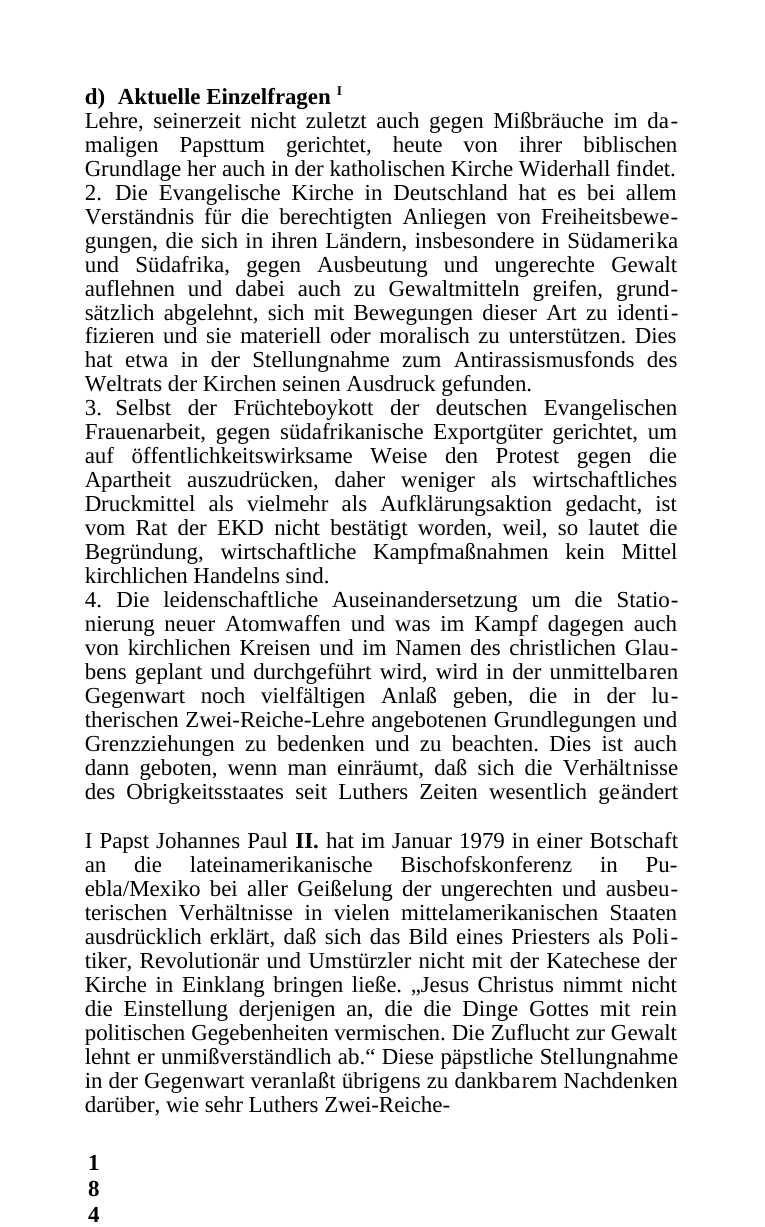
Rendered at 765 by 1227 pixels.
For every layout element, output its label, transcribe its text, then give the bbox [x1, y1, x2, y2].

list Die Evangelische Kirche in Deutschland hat es bei allem Verständnis für die berechtigten Anliegen von Freiheitsbewegungen, die sich in ihren Ländern, insbesondere in Südamerika und Südafrika, gegen Ausbeutung und ungerechte Gewalt auflehnen und dabei auch zu Gewaltmitteln greifen, grundsätzlich abgelehnt, sich mit Bewegungen dieser Art zu identifizieren und sie materiell oder moralisch zu unterstützen. Dies hat etwa in der Stellungnahme zum Antirassismusfonds des Weltrats der Kirchen seinen Ausdruck gefunden. [84, 181, 678, 397]
list Die leidenschaftliche Auseinandersetzung um die Stationierung neuer Atomwaffen und was im Kampf dagegen auch von kirchlichen Kreisen und im Namen des christlichen Glaubens geplant und durchgeführt wird, wird in der unmittelbaren Gegenwart noch vielfältigen Anlaß geben, die in der lutherischen Zwei-Reiche-Lehre angebotenen Grundlegungen und Grenzziehungen zu bedenken und zu beachten. Dies ist auch dann geboten, wenn man einräumt, daß sich die Verhältnisse des Obrigkeitsstaates seit Luthers Zeiten wesentlich geändert haben und der freie Bürger im demokratischen Staat ein ganz anderes Maß öffentlicher Mitverantwortung wahrzunehmen das Recht und die Pflicht hat. Aber zwischen erlaubter und gegebenenfalls auch verpflichtender Opposition und gewaltsamen Widerstand (wie auch immer er im einzelnen geartet sei), besteht ein entscheidender Unterschied. Das gilt von Luthers Zwei-Reiche-Lehre her auch für die heutigen Entscheidungen. [84, 588, 678, 804]
subtitle Aktuelle Einzelfragen [84, 86, 678, 109]
list Selbst der Früchteboykott der deutschen Evangelischen Frauenarbeit, gegen südafrikanische Exportgüter gerichtet, um auf öffentlichkeitswirksame Weise den Protest gegen die Apartheit auszudrücken, daher weniger als wirtschaftliches Druckmittel als vielmehr als Aufklärungsaktion gedacht, ist vom Rat der EKD nicht bestätigt worden, weil, so lautet die Begründung, wirtschaftliche Kampfmaßnahmen kein Mittel kirchlichen Handelns sind. [84, 397, 678, 588]
text Lehre, seinerzeit nicht zuletzt auch gegen Mißbräuche im damaligen Papsttum gerichtet, heute von ihrer biblischen Grundlage her auch in der katholischen Kirche Widerhall findet. [84, 109, 678, 181]
